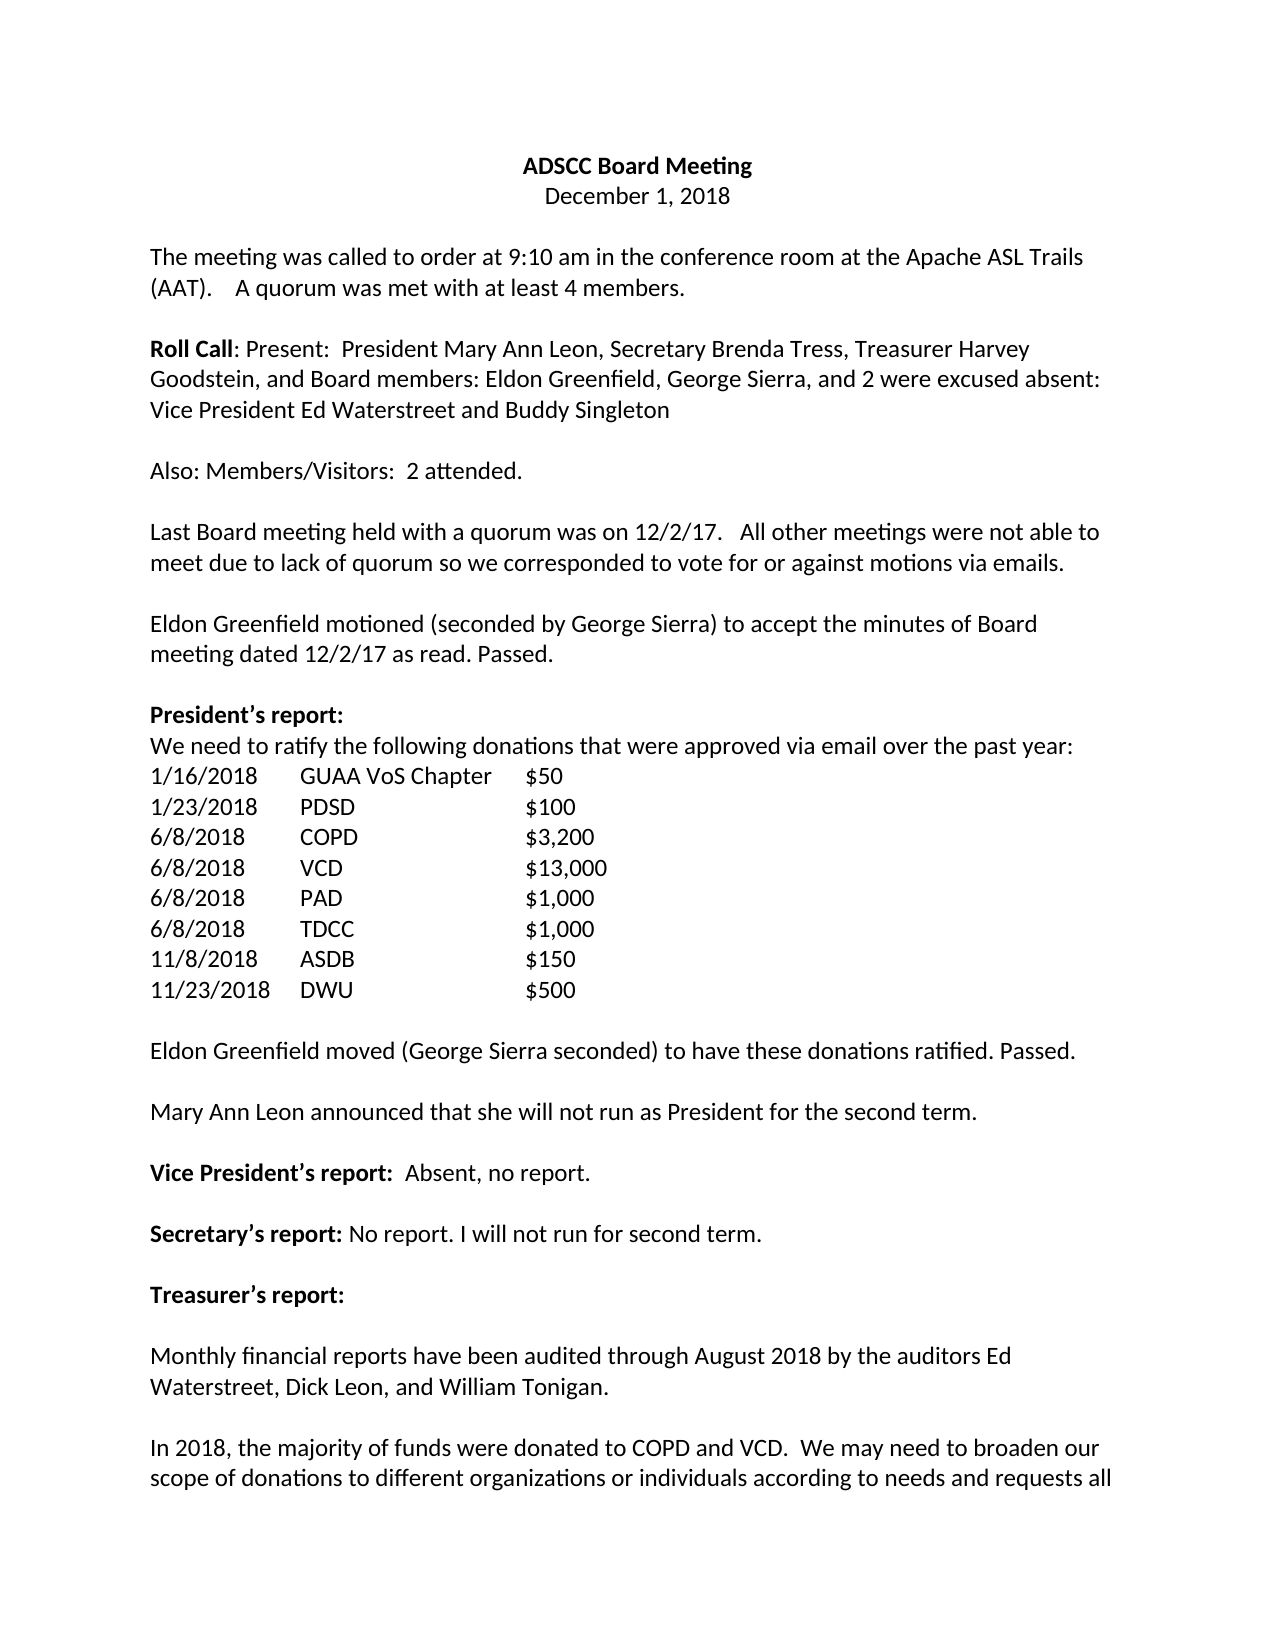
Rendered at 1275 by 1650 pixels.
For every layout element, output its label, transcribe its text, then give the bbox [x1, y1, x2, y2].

text President’s report: [150, 699, 1125, 730]
text 11/23/2018 DWU $500 [150, 974, 1125, 1004]
text Treasurer’s report: [150, 1279, 1125, 1310]
text 6/8/2018 VCD $13,000 [150, 852, 1125, 882]
text 6/8/2018 PAD $1,000 [150, 882, 1125, 913]
text 6/8/2018 TDCC $1,000 [150, 913, 1125, 943]
text 1/16/2018 GUAA VoS Chapter $50 [150, 760, 1125, 791]
text We need to ratify the following donations that were approved via email over the past year: [150, 730, 1125, 760]
text Eldon Greenfield motioned (seconded by George Sierra) to accept the minutes of Board meeting dated 12/2/17 as read. Passed. [150, 608, 1125, 669]
text Last Board meeting held with a quorum was on 12/2/17. All other meetings were not able to meet due to lack of quorum so we corresponded to vote for or against motions via emails. [150, 516, 1125, 577]
text Roll Call: Present: President Mary Ann Leon, Secretary Brenda Tress, Treasurer Harvey Goodstein, and Board members: Eldon Greenfield, George Sierra, and 2 were excused absent: Vice President Ed Waterstreet and Buddy Singleton [150, 333, 1125, 425]
text The meeting was called to order at 9:10 am in the conference room at the Apache ASL Trails (AAT). A quorum was met with at least 4 members. [150, 242, 1125, 303]
text Mary Ann Leon announced that she will not run as President for the second term. [150, 1066, 1125, 1127]
text Vice President’s report: Absent, no report. [150, 1157, 1125, 1188]
text Also: Members/Visitors: 2 attended. [150, 455, 1125, 486]
text 1/23/2018 PDSD $100 [150, 791, 1125, 821]
text Eldon Greenfield moved (George Sierra seconded) to have these donations ratified. Passed. [150, 1035, 1125, 1066]
text 11/8/2018 ASDB $150 [150, 943, 1125, 974]
text ADSCC Board Meeting [150, 150, 1125, 181]
text 6/8/2018 COPD $3,200 [150, 821, 1125, 852]
text Monthly financial reports have been audited through August 2018 by the auditors Ed Waterstreet, Dick Leon, and William Tonigan. [150, 1340, 1125, 1401]
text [150, 1432, 1125, 1493]
text Secretary’s report: No report. I will not run for second term. [150, 1218, 1125, 1249]
text December 1, 2018 [150, 181, 1125, 211]
